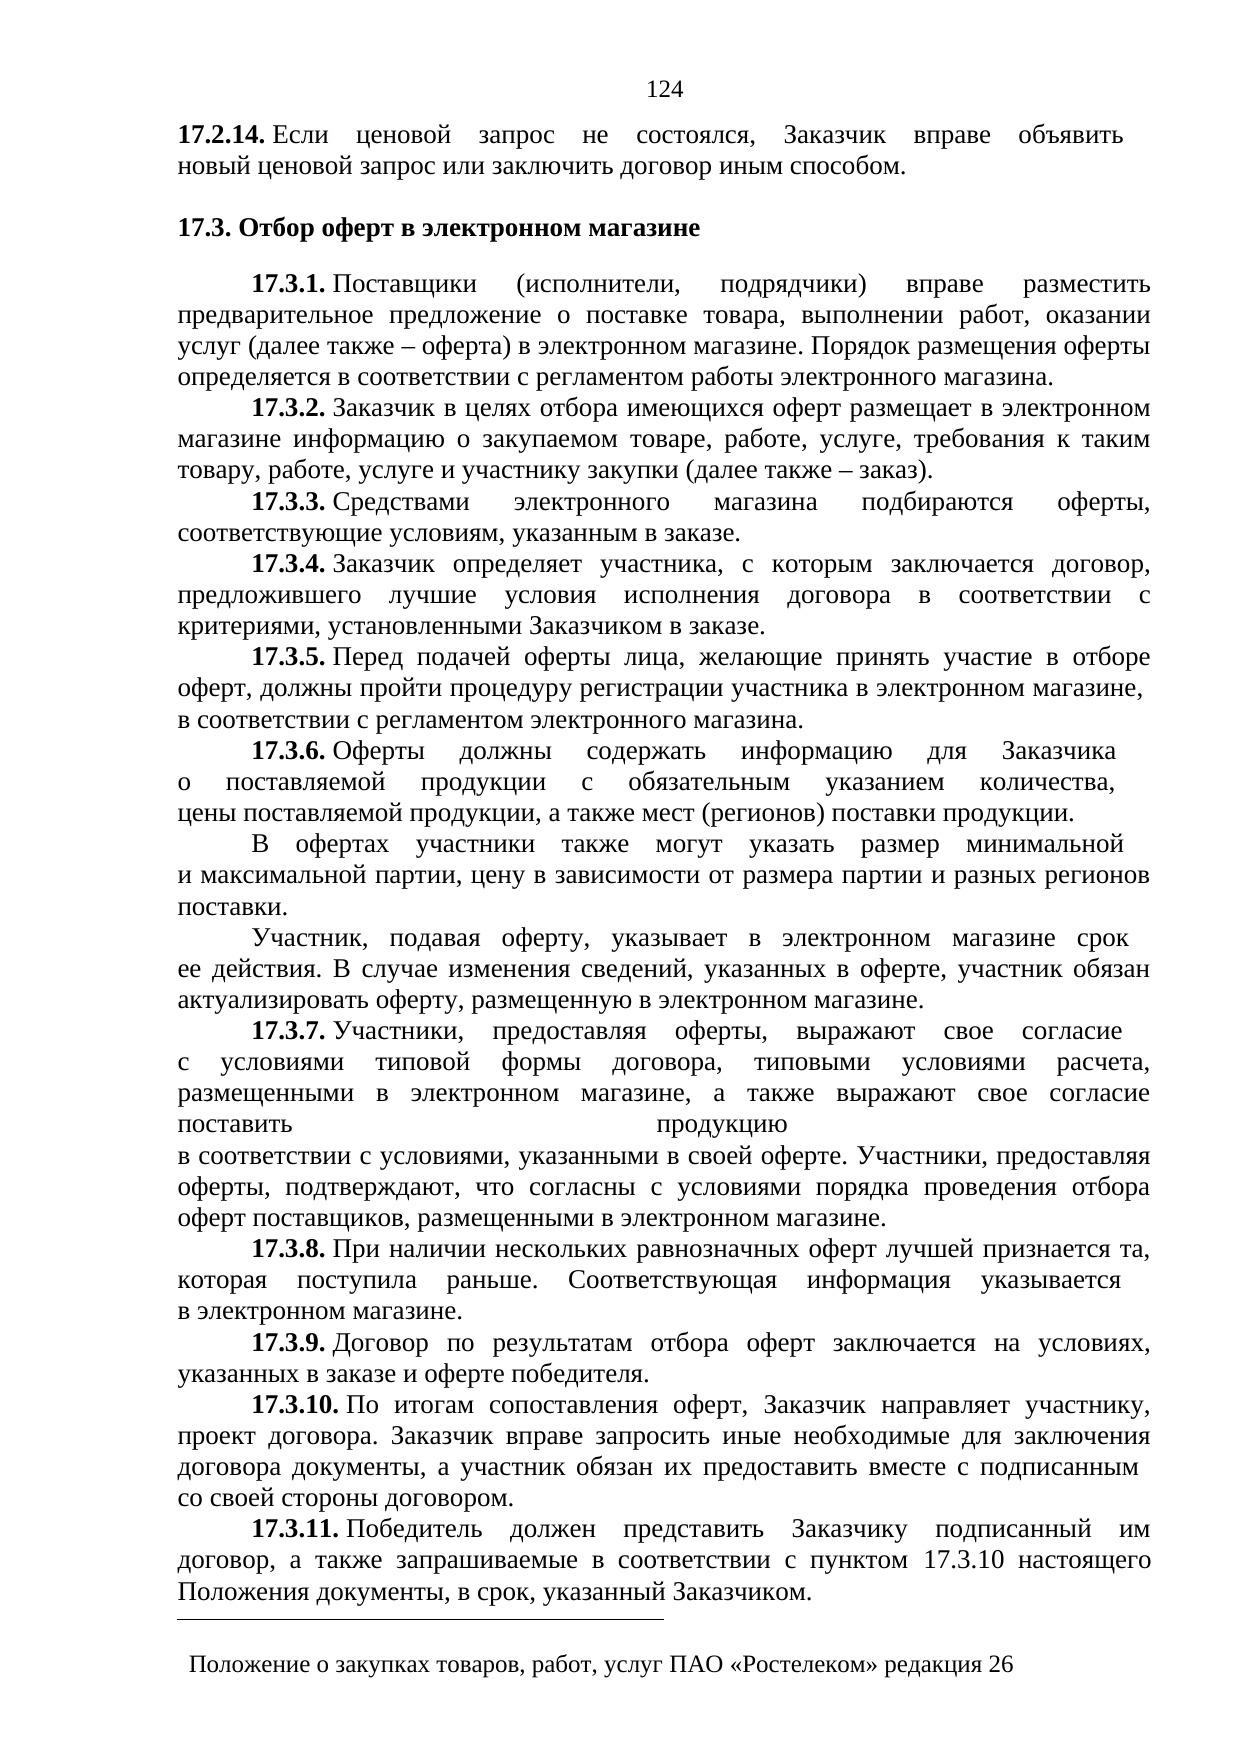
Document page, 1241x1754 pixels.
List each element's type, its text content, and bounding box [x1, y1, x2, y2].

list Заказчик определяет участника, с которым заключается договор, предложившего лучшие условия исполнения договора в соответствии с критериями, установленными Заказчиком в заказе. [177, 547, 1152, 640]
list Победитель должен представить Заказчику подписанный им договор, а также запрашиваемые в соответствии с пунктом 17.3.10 настоящего Положения документы, в срок, указанный Заказчиком. [177, 1512, 1152, 1606]
list Отбор оферт в электронном магазине [177, 212, 1152, 243]
list Если ценовой запрос не состоялся, Заказчик вправе объявить новый ценовой запрос или заключить договор иным способом. [177, 118, 1152, 180]
list Перед подачей оферты лица, желающие принять участие в отборе оферт, должны пройти процедуру регистрации участника в электронном магазине, в соответствии с регламентом электронного магазина. [177, 640, 1152, 734]
list При наличии нескольких равнозначных оферт лучшей признается та, которая поступила раньше. Соответствующая информация указывается в электронном магазине. [177, 1232, 1152, 1326]
text В офертах участники также могут указать размер минимальной и максимальной партии, цену в зависимости от размера партии и разных регионов поставки. [177, 827, 1152, 921]
list По итогам сопоставления оферт, Заказчик направляет участнику, проект договора. Заказчик вправе запросить иные необходимые для заключения договора документы, а участник обязан их предоставить вместе с подписанным со своей стороны договором. [177, 1388, 1152, 1512]
list Оферты должны содержать информацию для Заказчика о поставляемой продукции с обязательным указанием количества, цены поставляемой продукции, а также мест (регионов) поставки продукции. [177, 734, 1152, 827]
text Участник, подавая оферту, указывает в электронном магазине срок ее действия. В случае изменения сведений, указанных в оферте, участник обязан актуализировать оферту, размещенную в электронном магазине. [177, 921, 1152, 1014]
list Договор по результатам отбора оферт заключается на условиях, указанных в заказе и оферте победителя. [177, 1326, 1152, 1388]
list Поставщики (исполнители, подрядчики) вправе разместить предварительное предложение о поставке товара, выполнении работ, оказании услуг (далее также – оферта) в электронном магазине. Порядок размещения оферты определяется в соответствии с регламентом работы электронного магазина. [177, 267, 1152, 391]
list Средствами электронного магазина подбираются оферты, соответствующие условиям, указанным в заказе. [177, 485, 1152, 547]
list Участники, предоставляя оферты, выражают свое согласие с условиями типовой формы договора, типовыми условиями расчета, размещенными в электронном магазине, а также выражают свое согласие поставить продукцию в соответствии с условиями, указанными в своей оферте. Участники, предоставляя оферты, подтверждают, что согласны с условиями порядка проведения отбора оферт поставщиков, размещенными в электронном магазине. [177, 1014, 1152, 1232]
list Заказчик в целях отбора имеющихся оферт размещает в электронном магазине информацию о закупаемом товаре, работе, услуге, требования к таким товару, работе, услуге и участнику закупки (далее также – заказ). [177, 391, 1152, 485]
